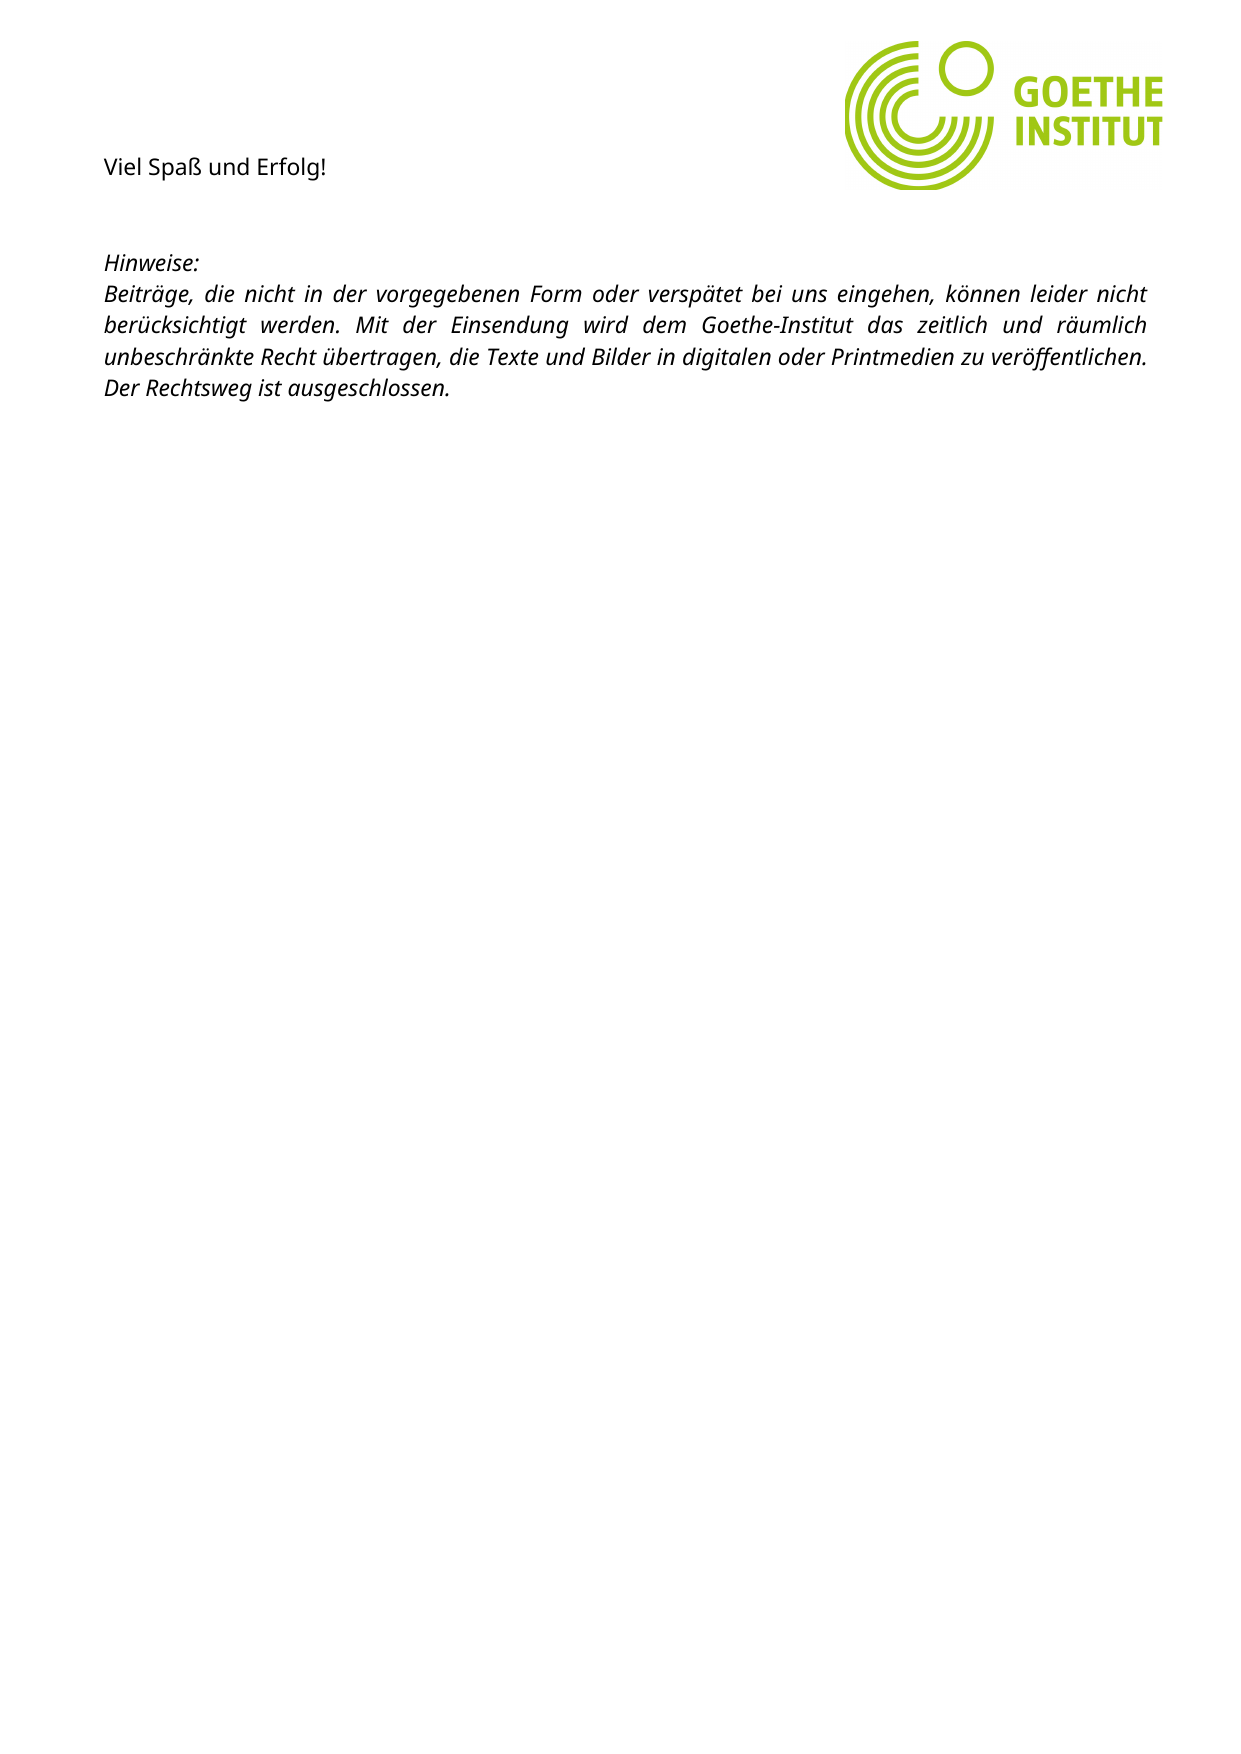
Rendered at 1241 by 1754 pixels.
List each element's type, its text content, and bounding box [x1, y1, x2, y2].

text Beiträge, die nicht in der vorgegebenen Form oder verspätet bei uns eingehen, können leider nicht berücksichtigt werden. Mit der Einsendung wird dem Goethe-Institut das zeitlich und räumlich unbeschränkte Recht übertragen, die Texte und Bilder in digitalen oder Printmedien zu veröffentlichen. Der Rechtsweg ist ausgeschlossen. [103, 278, 1152, 403]
text Viel Spaß und Erfolg! [103, 151, 843, 182]
text Hinweise: [103, 247, 1152, 278]
picture [843, 41, 1163, 189]
